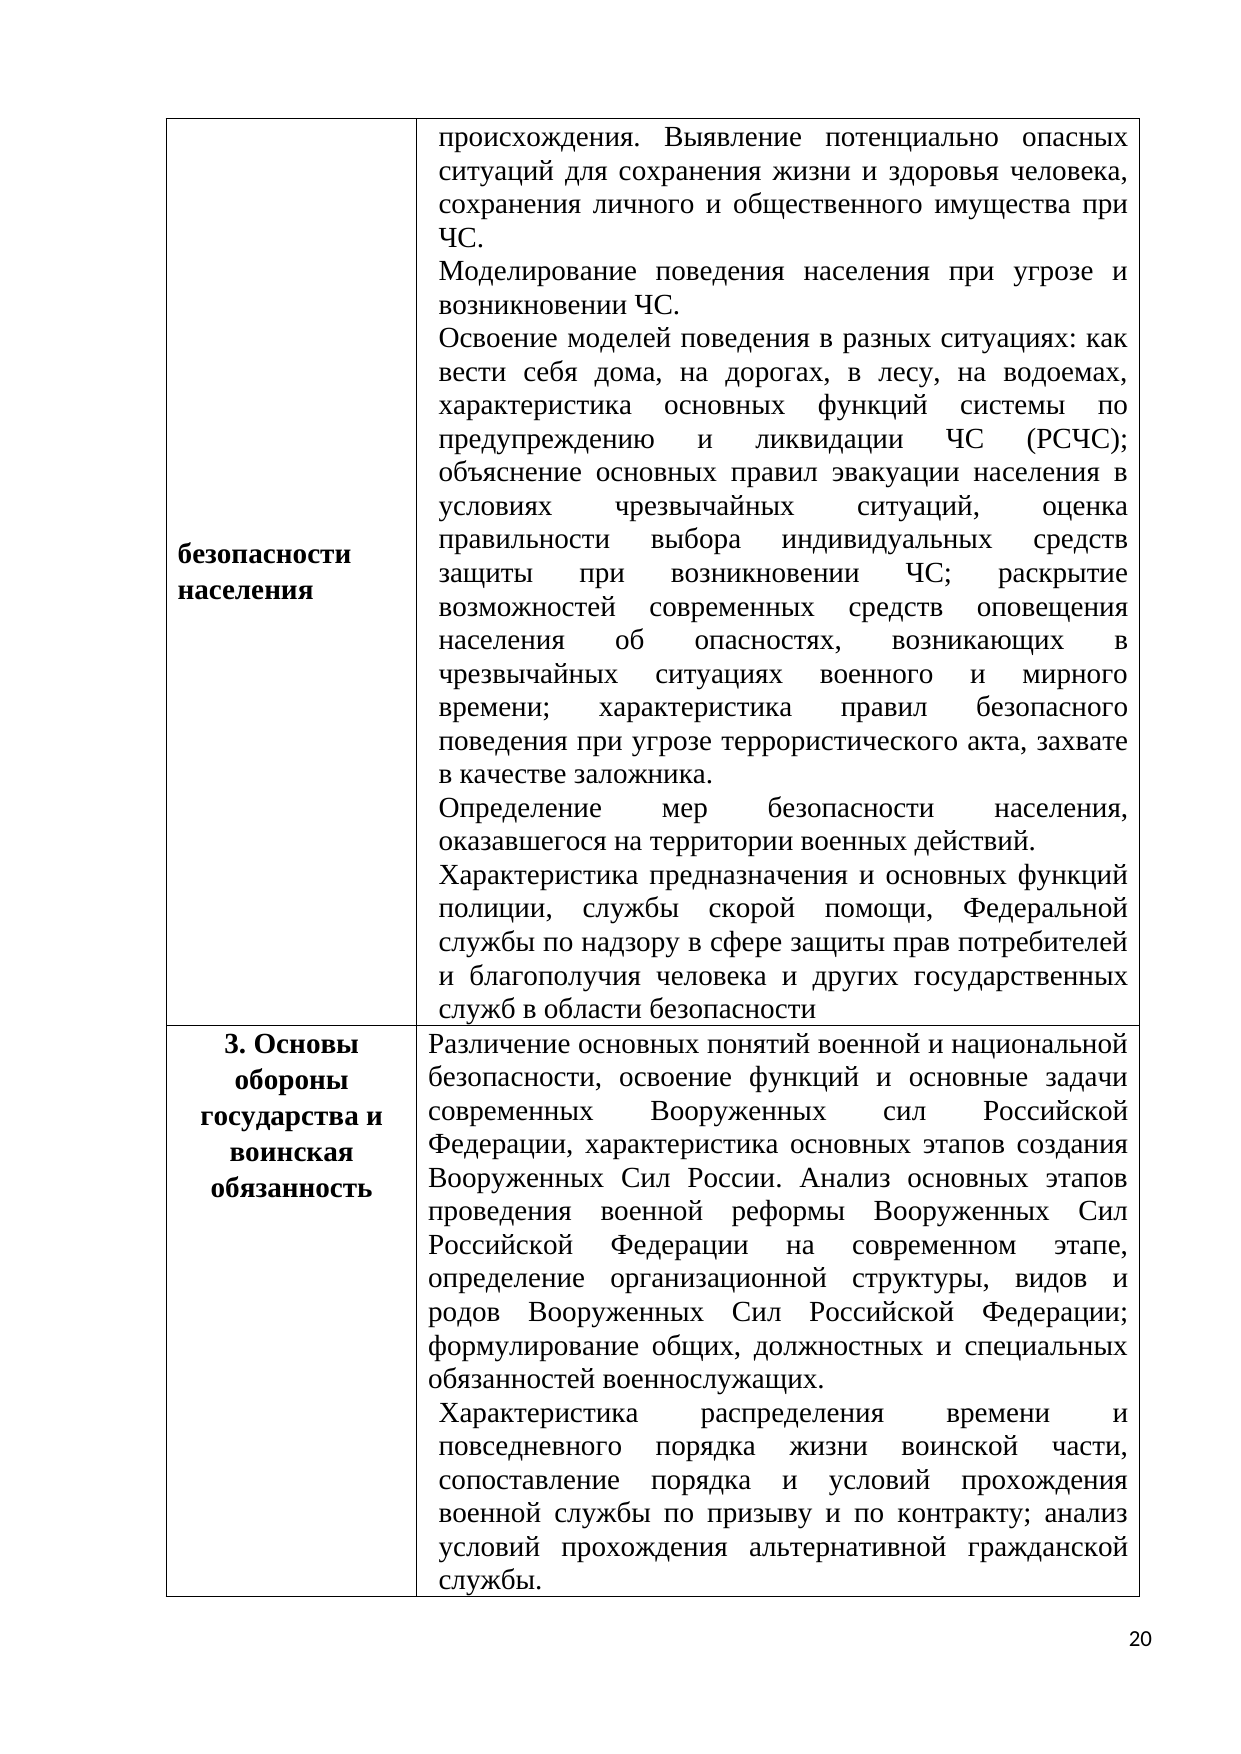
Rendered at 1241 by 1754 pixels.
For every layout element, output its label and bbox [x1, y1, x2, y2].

table_cell [167, 1026, 416, 1596]
table_cell [417, 1026, 1139, 1596]
table_cell [417, 119, 1139, 1025]
table_cell [167, 119, 416, 1025]
